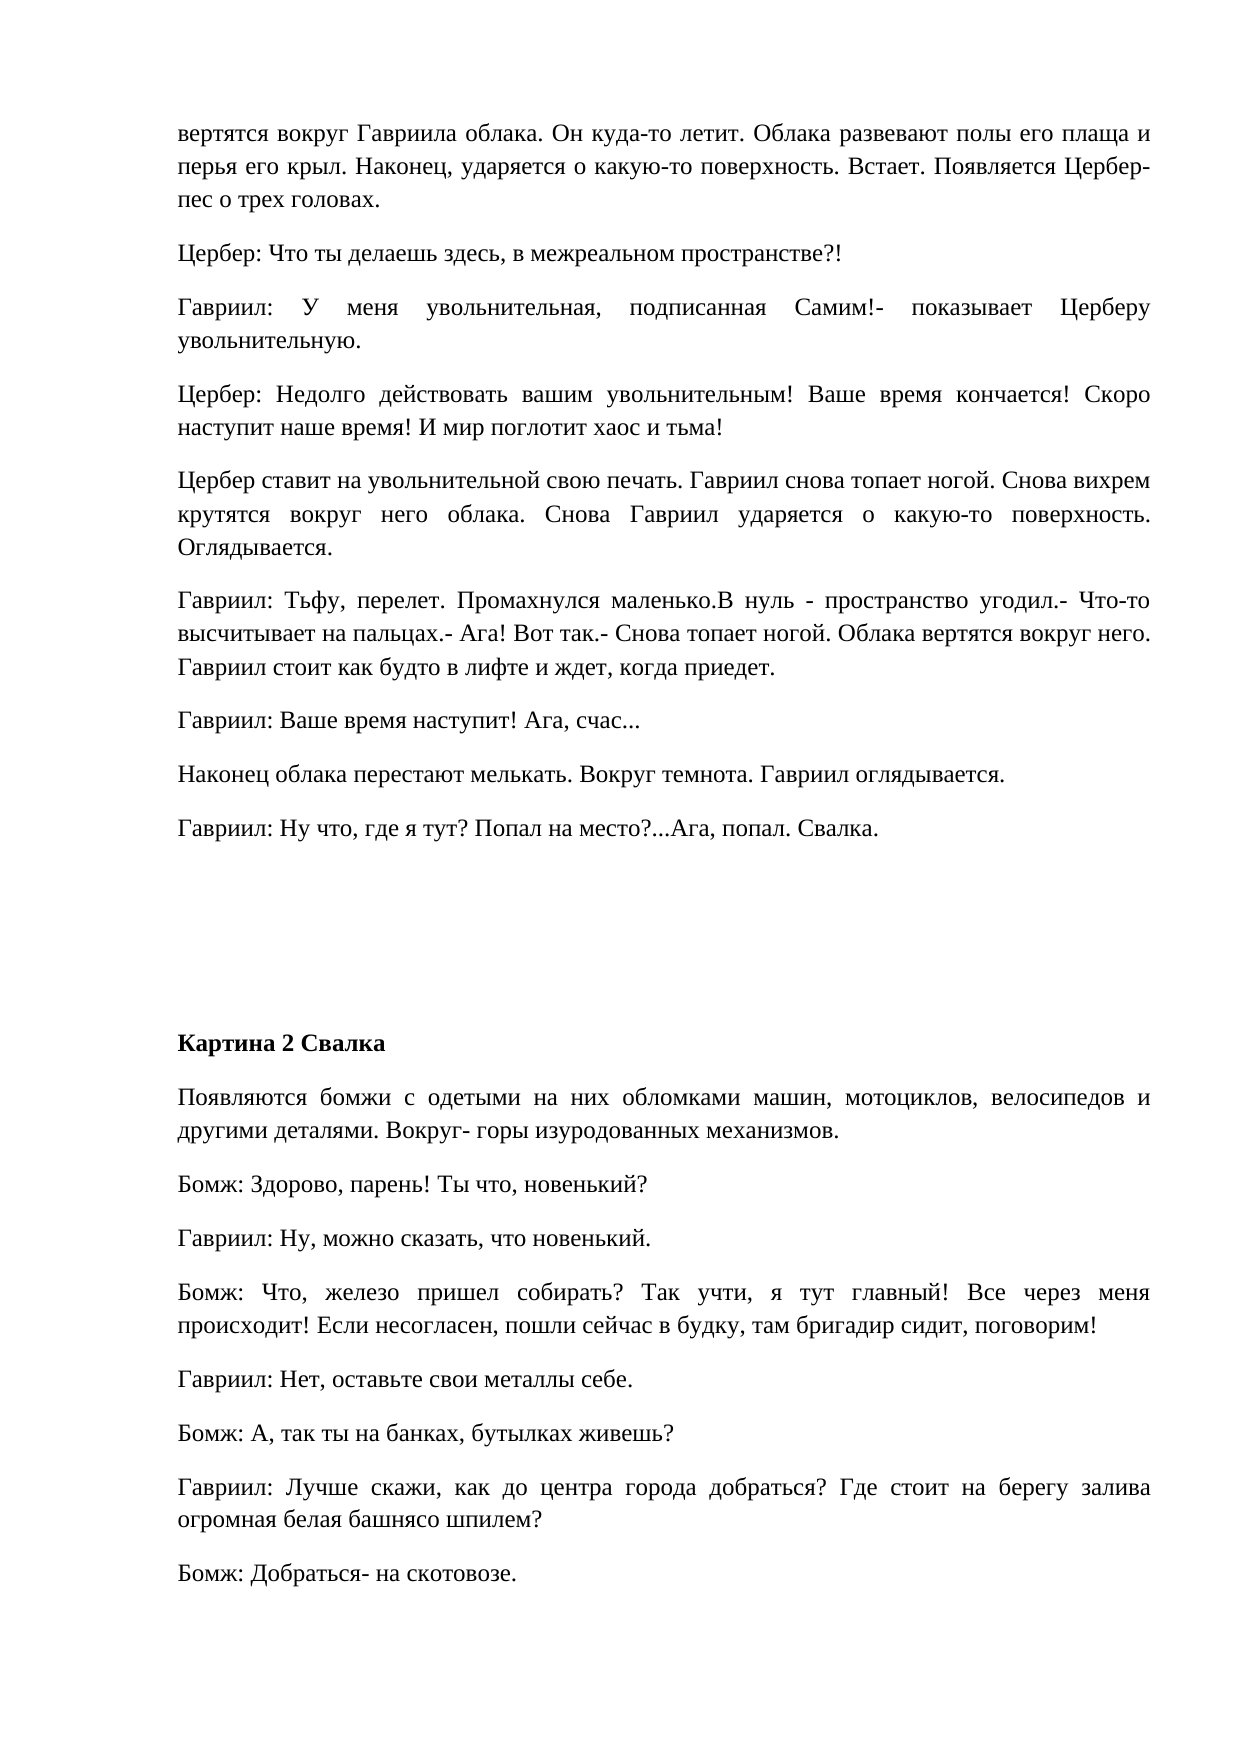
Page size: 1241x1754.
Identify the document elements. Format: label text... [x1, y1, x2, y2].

text Наконец облака перестают мелькать. Вокруг темнота. Гавриил оглядывается. [177, 759, 1152, 788]
text Бомж: Здорово, парень! Ты что, новенький? [177, 1169, 1152, 1198]
text Цербер: Что ты делаешь здесь, в межреальном пространстве?! [177, 238, 1152, 267]
text Гавриил: Ну, можно сказать, что новенький. [177, 1223, 1152, 1252]
text Появляются бомжи с одетыми на них обломками машин, мотоциклов, велосипедов и другими деталями. Вокруг- горы изуродованных механизмов. [177, 1082, 1152, 1144]
text Бомж: А, так ты на банках, бутылках живешь? [177, 1418, 1152, 1446]
text Картина 2 Свалка [177, 1028, 1152, 1057]
text Гавриил: Ну что, где я тут? Попал на место?...Ага, попал. Свалка. [177, 813, 1152, 842]
text Бомж: Что, железо пришел собирать? Так учти, я тут главный! Все через меня происходит! Если несогласен, пошли сейчас в будку, там бригадир сидит, поговорим! [177, 1277, 1152, 1339]
text Гавриил: У меня увольнительная, подписанная Самим!- показывает Церберу увольнительную. [177, 292, 1152, 354]
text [177, 118, 1152, 213]
text Цербер ставит на увольнительной свою печать. Гавриил снова топает ногой. Снова вихрем крутятся вокруг него облака. Снова Гавриил ударяется о какую-то поверхность. Оглядывается. [177, 466, 1152, 560]
text Цербер: Недолго действовать вашим увольнительным! Ваше время кончается! Скоро наступит наше время! И мир поглотит хаос и тьма! [177, 379, 1152, 441]
text Гавриил: Тьфу, перелет. Промахнулся маленько.В нуль - пространство угодил.- Что-то высчитывает на пальцах.- Ага! Вот так.- Снова топает ногой. Облака вертятся вокруг него. Гавриил стоит как будто в лифте и ждет, когда приедет. [177, 586, 1152, 680]
text Гавриил: Нет, оставьте свои металлы себе. [177, 1364, 1152, 1393]
text Бомж: Добраться- на скотовозе. [177, 1558, 1152, 1587]
text Гавриил: Ваше время наступит! Ага, счас... [177, 705, 1152, 734]
text Гавриил: Лучше скажи, как до центра города добраться? Где стоит на берегу залива огромная белая башнясо шпилем? [177, 1472, 1152, 1533]
